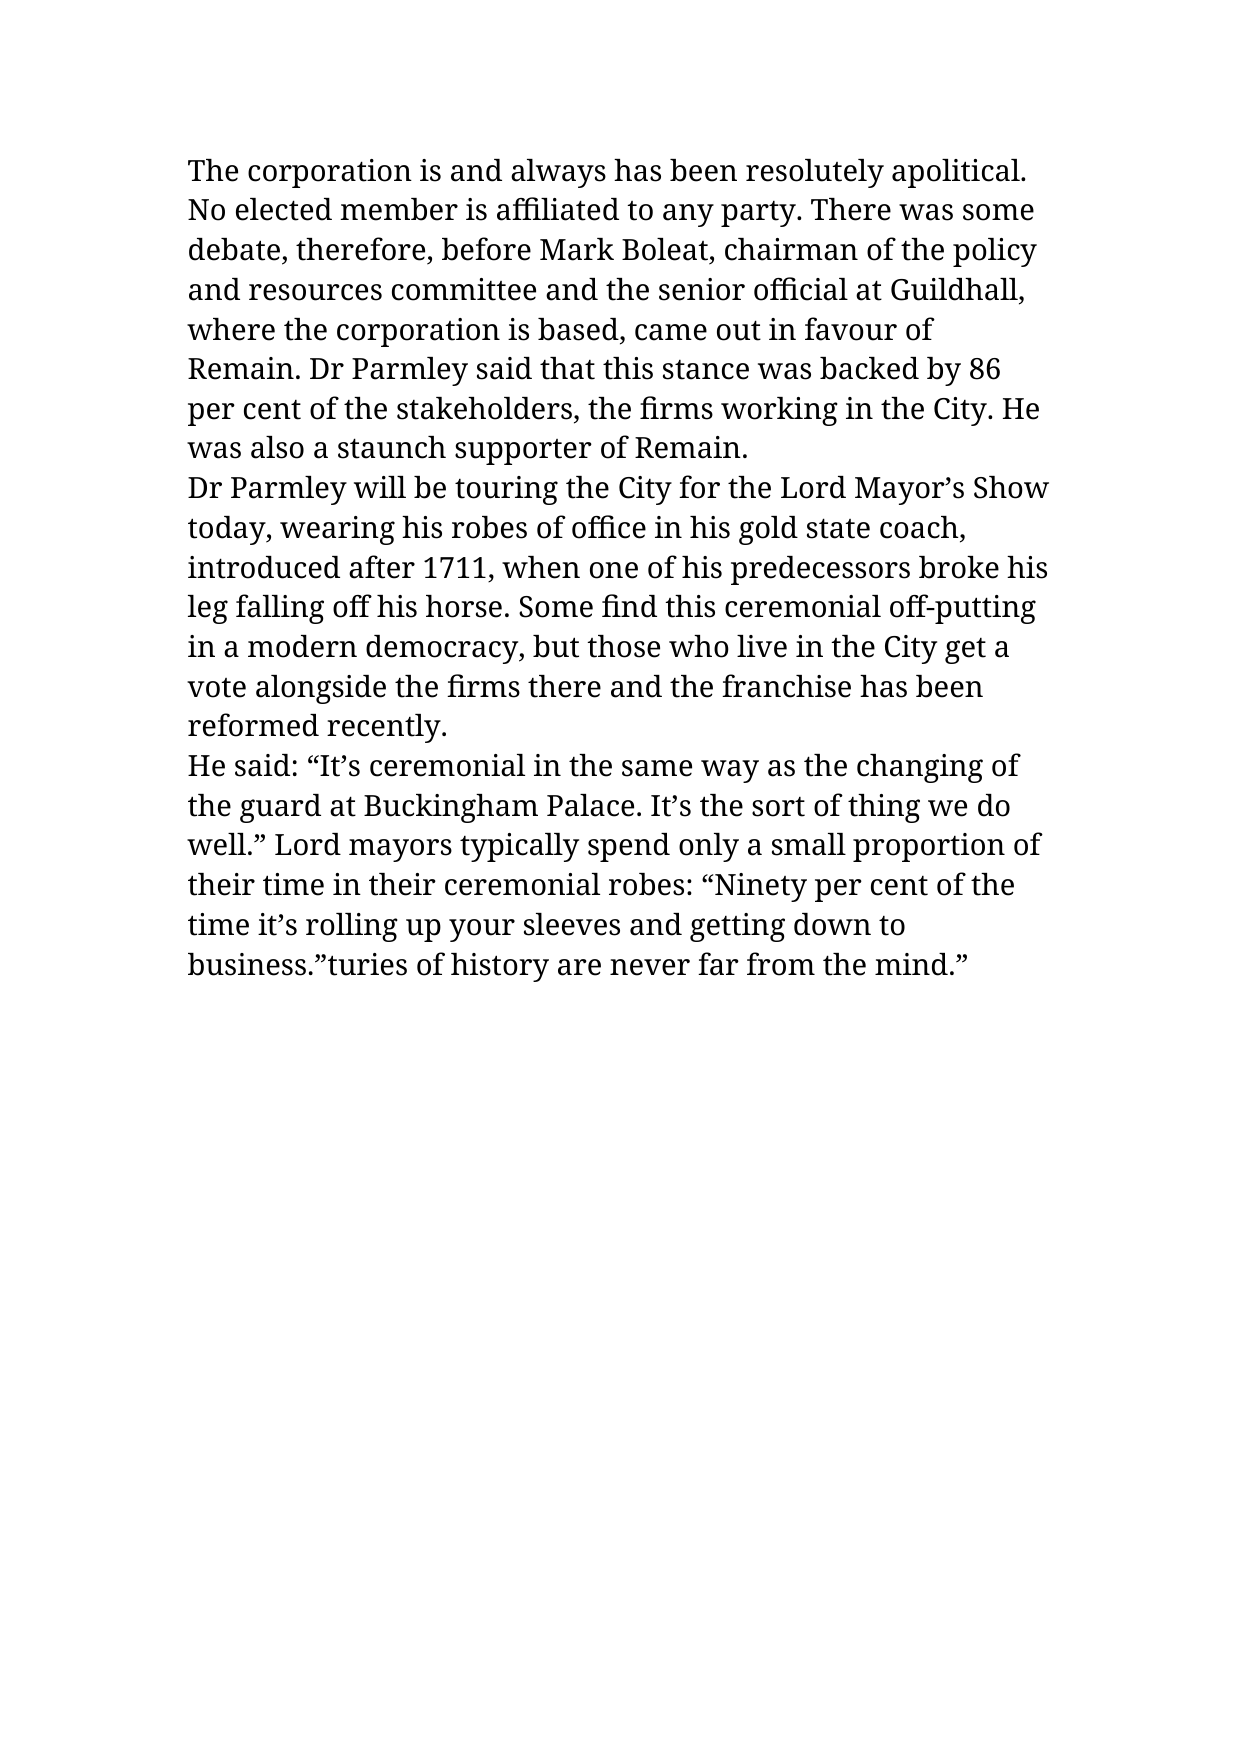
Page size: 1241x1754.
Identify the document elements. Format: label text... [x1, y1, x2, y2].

text The corporation is and always has been resolutely apolitical. No elected member is affiliated to any party. There was some debate, therefore, before Mark Boleat, chairman of the policy and resources committee and the senior official at Guildhall, where the corporation is based, came out in favour of Remain. Dr Parmley said that this stance was backed by 86 per cent of the stakeholders, the firms working in the City. He was also a staunch supporter of Remain. [187, 150, 1053, 467]
text Dr Parmley will be touring the City for the Lord Mayor’s Show today, wearing his robes of office in his gold state coach, introduced after 1711, when one of his predecessors broke his leg falling off his horse. Some find this ceremonial off-putting in a modern democracy, but those who live in the City get a vote alongside the firms there and the franchise has been reformed recently. [187, 467, 1053, 745]
text He said: “It’s ceremonial in the same way as the changing of the guard at Buckingham Palace. It’s the sort of thing we do well.” Lord mayors typically spend only a small proportion of their time in their ceremonial robes: “Ninety per cent of the time it’s rolling up your sleeves and getting down to business.”turies of history are never far from the mind.” [187, 745, 1053, 983]
